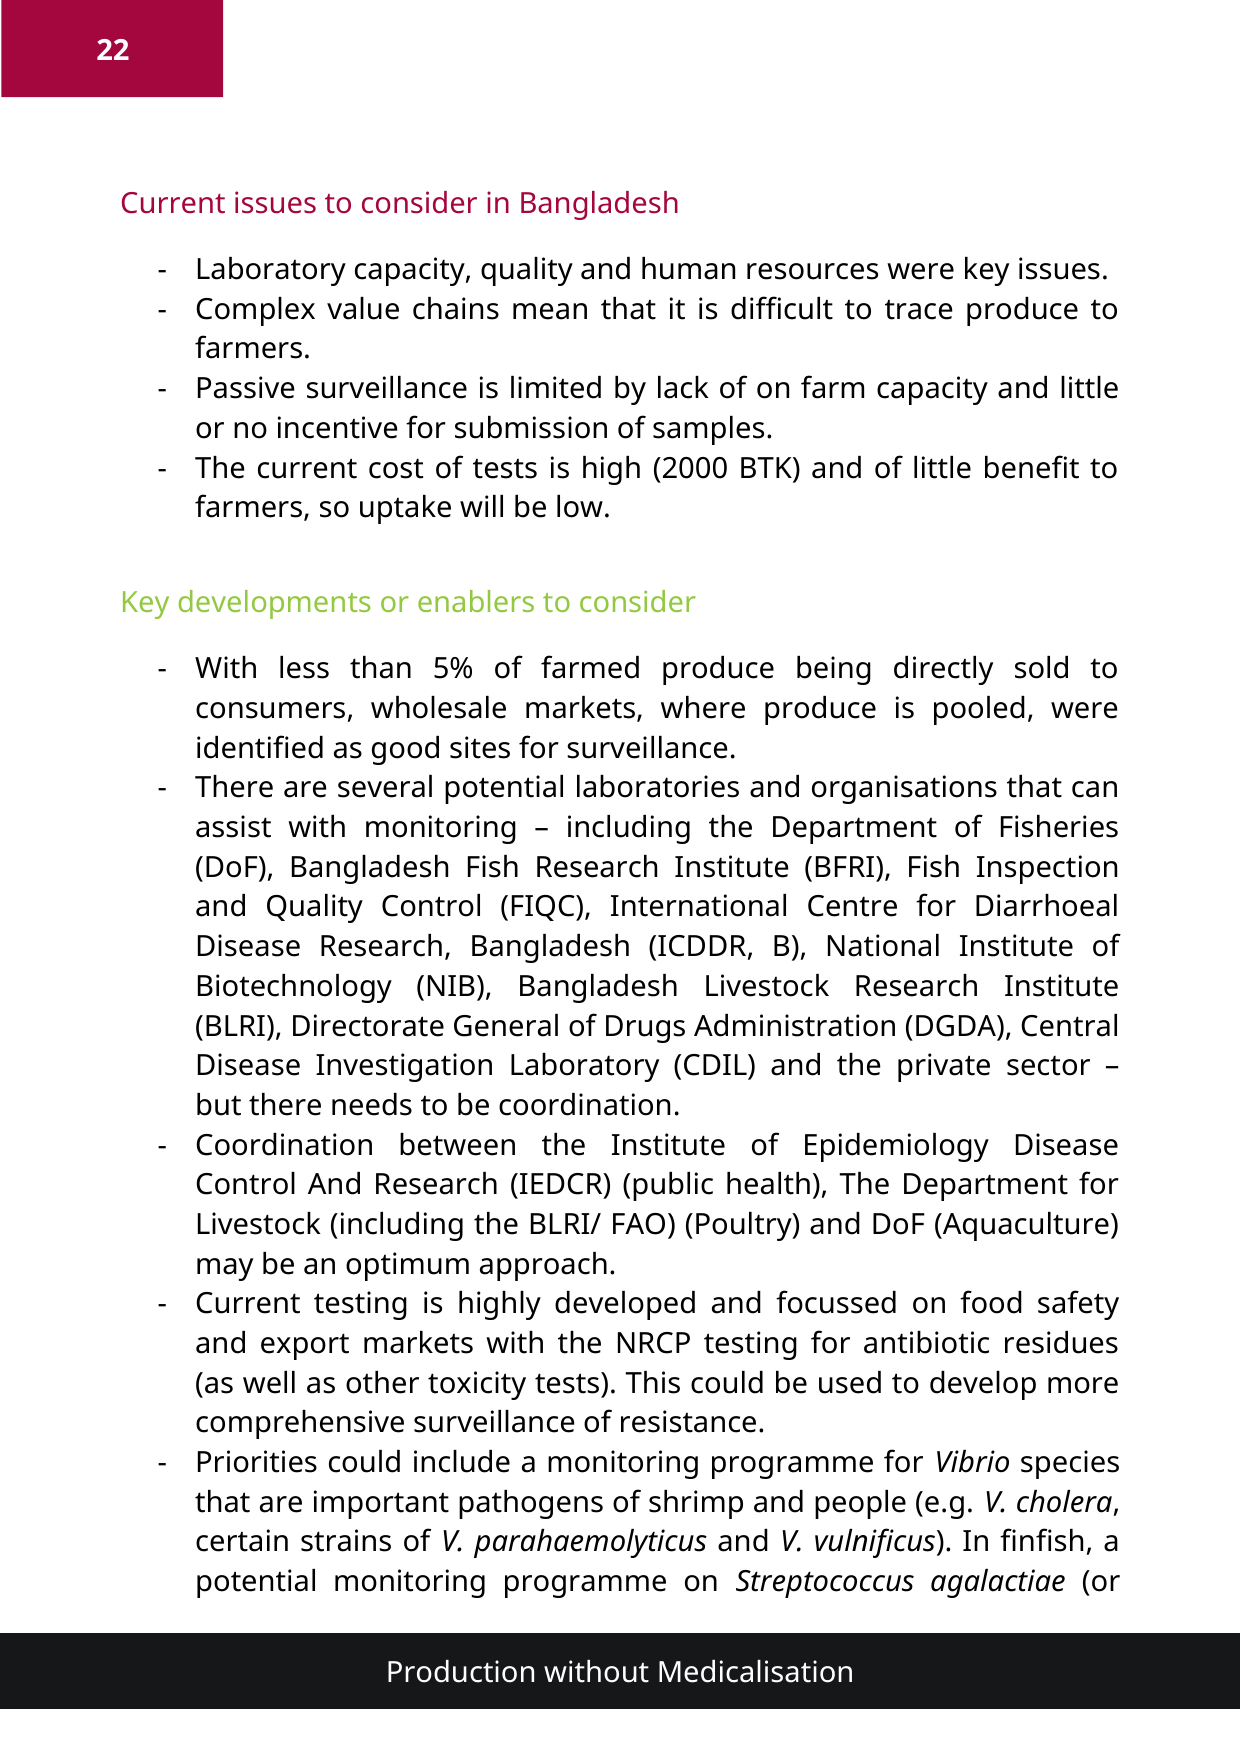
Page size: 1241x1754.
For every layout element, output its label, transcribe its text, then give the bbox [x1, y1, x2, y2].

list There are several potential laboratories and organisations that can assist with monitoring – including the Department of Fisheries (DoF), Bangladesh Fish Research Institute (BFRI), Fish Inspection and Quality Control (FIQC), International Centre for Diarrhoeal Disease Research, Bangladesh (ICDDR, B), National Institute of Biotechnology (NIB), Bangladesh Livestock Research Institute (BLRI), Directorate General of Drugs Administration (DGDA), Central Disease Investigation Laboratory (CDIL) and the private sector – but there needs to be coordination. [157, 767, 1120, 1124]
list Laboratory capacity, quality and human resources were key issues. [157, 248, 1120, 288]
list Coordination between the Institute of Epidemiology Disease Control And Research (IEDCR) (public health), The Department for Livestock (including the BLRI/ FAO) (Poultry) and DoF (Aquaculture) may be an optimum approach. [157, 1124, 1120, 1283]
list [157, 1441, 1120, 1600]
text Current issues to consider in Bangladesh [120, 182, 1120, 222]
list Passive surveillance is limited by lack of on farm capacity and little or no incentive for submission of samples. [157, 367, 1120, 447]
list The current cost of tests is high (2000 BTK) and of little benefit to farmers, so uptake will be low. [157, 447, 1120, 526]
text Key developments or enablers to consider [120, 581, 1120, 621]
list With less than 5% of farmed produce being directly sold to consumers, wholesale markets, where produce is pooled, were identified as good sites for surveillance. [157, 648, 1120, 767]
list Current testing is highly developed and focussed on food safety and export markets with the NRCP testing for antibiotic residues (as well as other toxicity tests). This could be used to develop more comprehensive surveillance of resistance. [157, 1283, 1120, 1441]
list Complex value chains mean that it is difficult to trace produce to farmers. [157, 288, 1120, 367]
